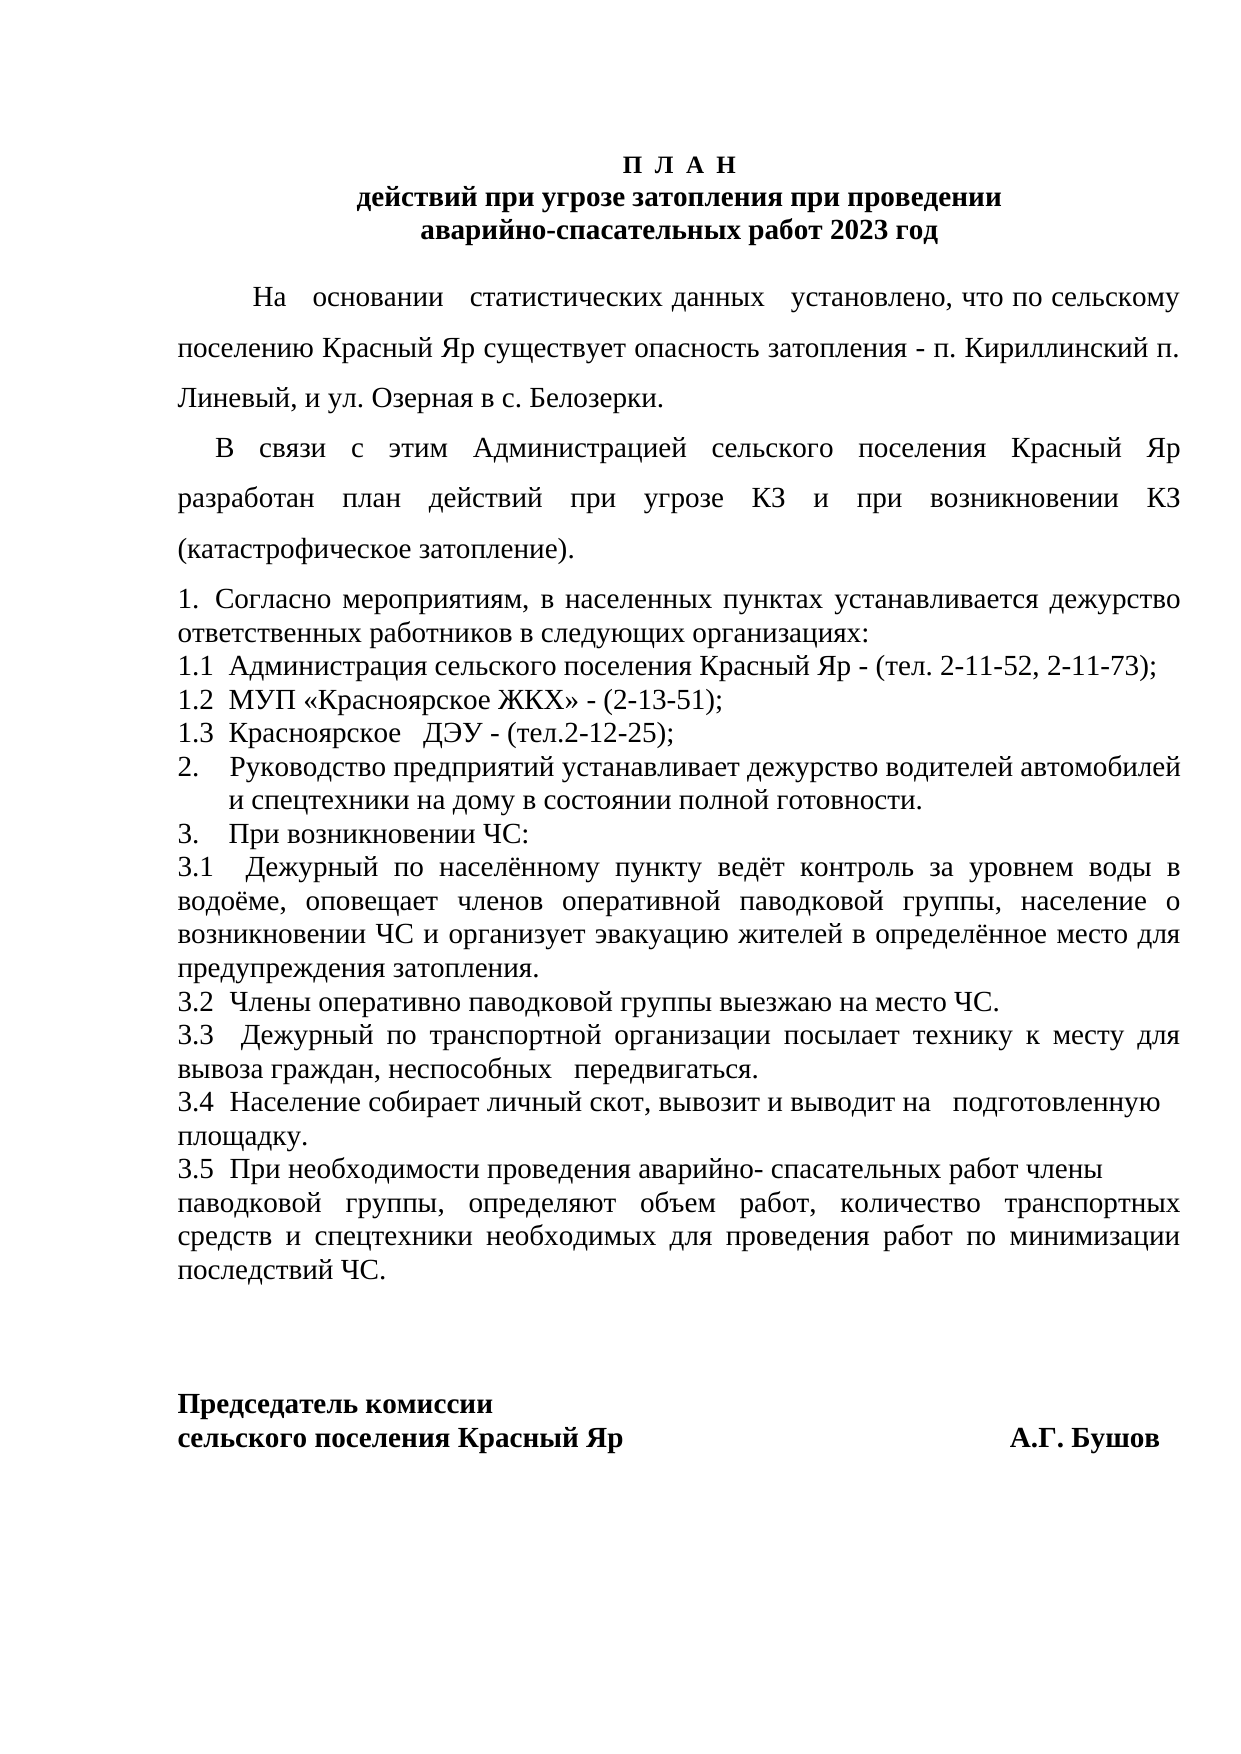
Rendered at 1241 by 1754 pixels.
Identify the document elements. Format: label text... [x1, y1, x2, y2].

subtitle действий при угрозе затопления при проведении [177, 179, 1181, 212]
text В связи с этим Администрацией сельского поселения Красный Яр разработан план действий при угрозе КЗ и при возникновении КЗ (катастрофическое затопление). [177, 430, 1181, 564]
text аварийно-спасательных работ 2023 год [177, 212, 1181, 246]
list Дежурный по населённому пункту ведёт контроль за уровнем воды в водоёме, оповещает членов оперативной паводковой группы, население о возникновении ЧС и организует эвакуацию жителей в определённое место для предупреждения затопления. [177, 849, 1181, 984]
subtitle П Л А Н [177, 150, 1181, 179]
list Дежурный по транспортной организации посылает технику к месту для вывоза граждан, неспособных передвигаться. [177, 1017, 1181, 1084]
list Согласно мероприятиям, в населенных пунктах устанавливается дежурство ответственных работников в следующих организациях: [177, 581, 1181, 648]
list При необходимости проведения аварийно- спасательных работ члены [177, 1151, 1181, 1185]
text и спецтехники на дому в состоянии полной готовности. [177, 782, 1181, 816]
list Население собирает личный скот, вывозит и выводит на подготовленную [177, 1084, 1181, 1118]
text На основании статистических данных установлено, что по сельскому поселению Красный Яр существует опасность затопления - п. Кириллинский п. Линевый, и ул. Озерная в с. Белозерки. [177, 279, 1181, 413]
list Руководство предприятий устанавливает дежурство водителей автомобилей [177, 749, 1181, 782]
list Члены оперативно паводковой группы выезжаю на место ЧС. [177, 984, 1181, 1017]
text сельского поселения Красный Яр А.Г. Бушов [177, 1420, 1181, 1453]
list Красноярское ДЭУ - (тел.2-12-25); [177, 715, 1181, 749]
text паводковой группы, определяют объем работ, количество транспортных средств и спецтехники необходимых для проведения работ по минимизации последствий ЧС. [177, 1185, 1181, 1286]
text Председатель комиссии [177, 1386, 1181, 1420]
list МУП «Красноярское ЖКХ» - (2-13-51); [177, 682, 1181, 715]
text 3. При возникновении ЧС: [177, 816, 1181, 849]
text площадку. [177, 1118, 1181, 1151]
list Администрация сельского поселения Красный Яр - (тел. 2-11-52, 2-11-73); [177, 648, 1181, 682]
